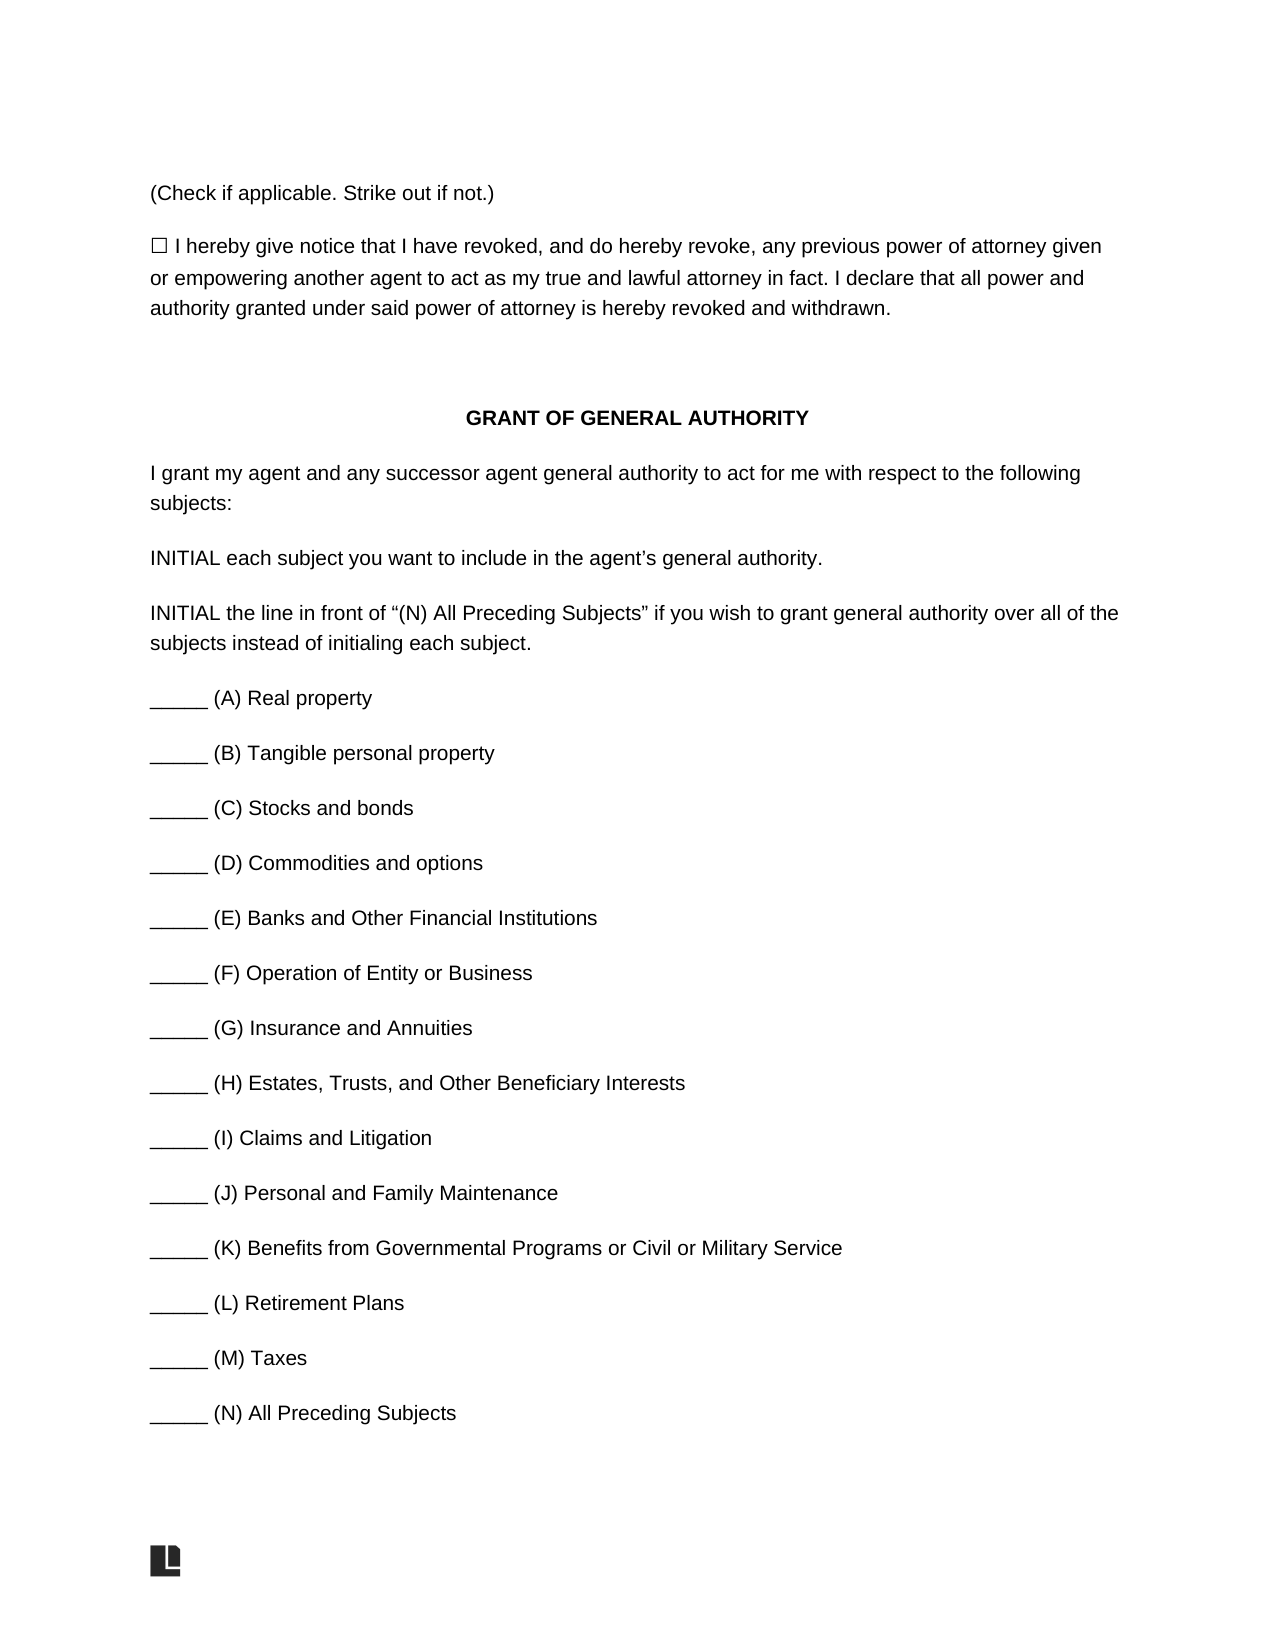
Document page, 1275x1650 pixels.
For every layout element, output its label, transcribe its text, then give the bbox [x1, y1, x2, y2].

text _____ (J) Personal and Family Maintenance [150, 1175, 1125, 1205]
text GRANT OF GENERAL AUTHORITY [150, 400, 1125, 430]
text _____ (N) All Preceding Subjects [150, 1395, 1125, 1425]
text _____ (M) Taxes [150, 1340, 1125, 1370]
text I hereby give notice that I have revoked, and do hereby revoke, any previous power of attorney given or empowering another agent to act as my true and lawful attorney in fact. I declare that all power and authority granted under said power of attorney is hereby revoked and withdrawn. [150, 230, 1125, 320]
text _____ (G) Insurance and Annuities [150, 1010, 1125, 1040]
text _____ (F) Operation of Entity or Business [150, 955, 1125, 985]
text _____ (C) Stocks and bonds [150, 790, 1125, 820]
text INITIAL the line in front of “(N) All Preceding Subjects” if you wish to grant general authority over all of the subjects instead of initialing each subject. [150, 595, 1125, 655]
picture [150, 1545, 181, 1577]
text I grant my agent and any successor agent general authority to act for me with respect to the following subjects: [150, 455, 1125, 515]
text _____ (B) Tangible personal property [150, 735, 1125, 765]
text _____ (K) Benefits from Governmental Programs or Civil or Military Service [150, 1230, 1125, 1260]
text INITIAL each subject you want to include in the agent’s general authority. [150, 540, 1125, 570]
text _____ (H) Estates, Trusts, and Other Beneficiary Interests [150, 1065, 1125, 1095]
text _____ (E) Banks and Other Financial Institutions [150, 900, 1125, 930]
text _____ (A) Real property [150, 680, 1125, 710]
text _____ (L) Retirement Plans [150, 1285, 1125, 1315]
text _____ (D) Commodities and options [150, 845, 1125, 875]
text (Check if applicable. Strike out if not.) [150, 175, 1125, 205]
text _____ (I) Claims and Litigation [150, 1120, 1125, 1150]
